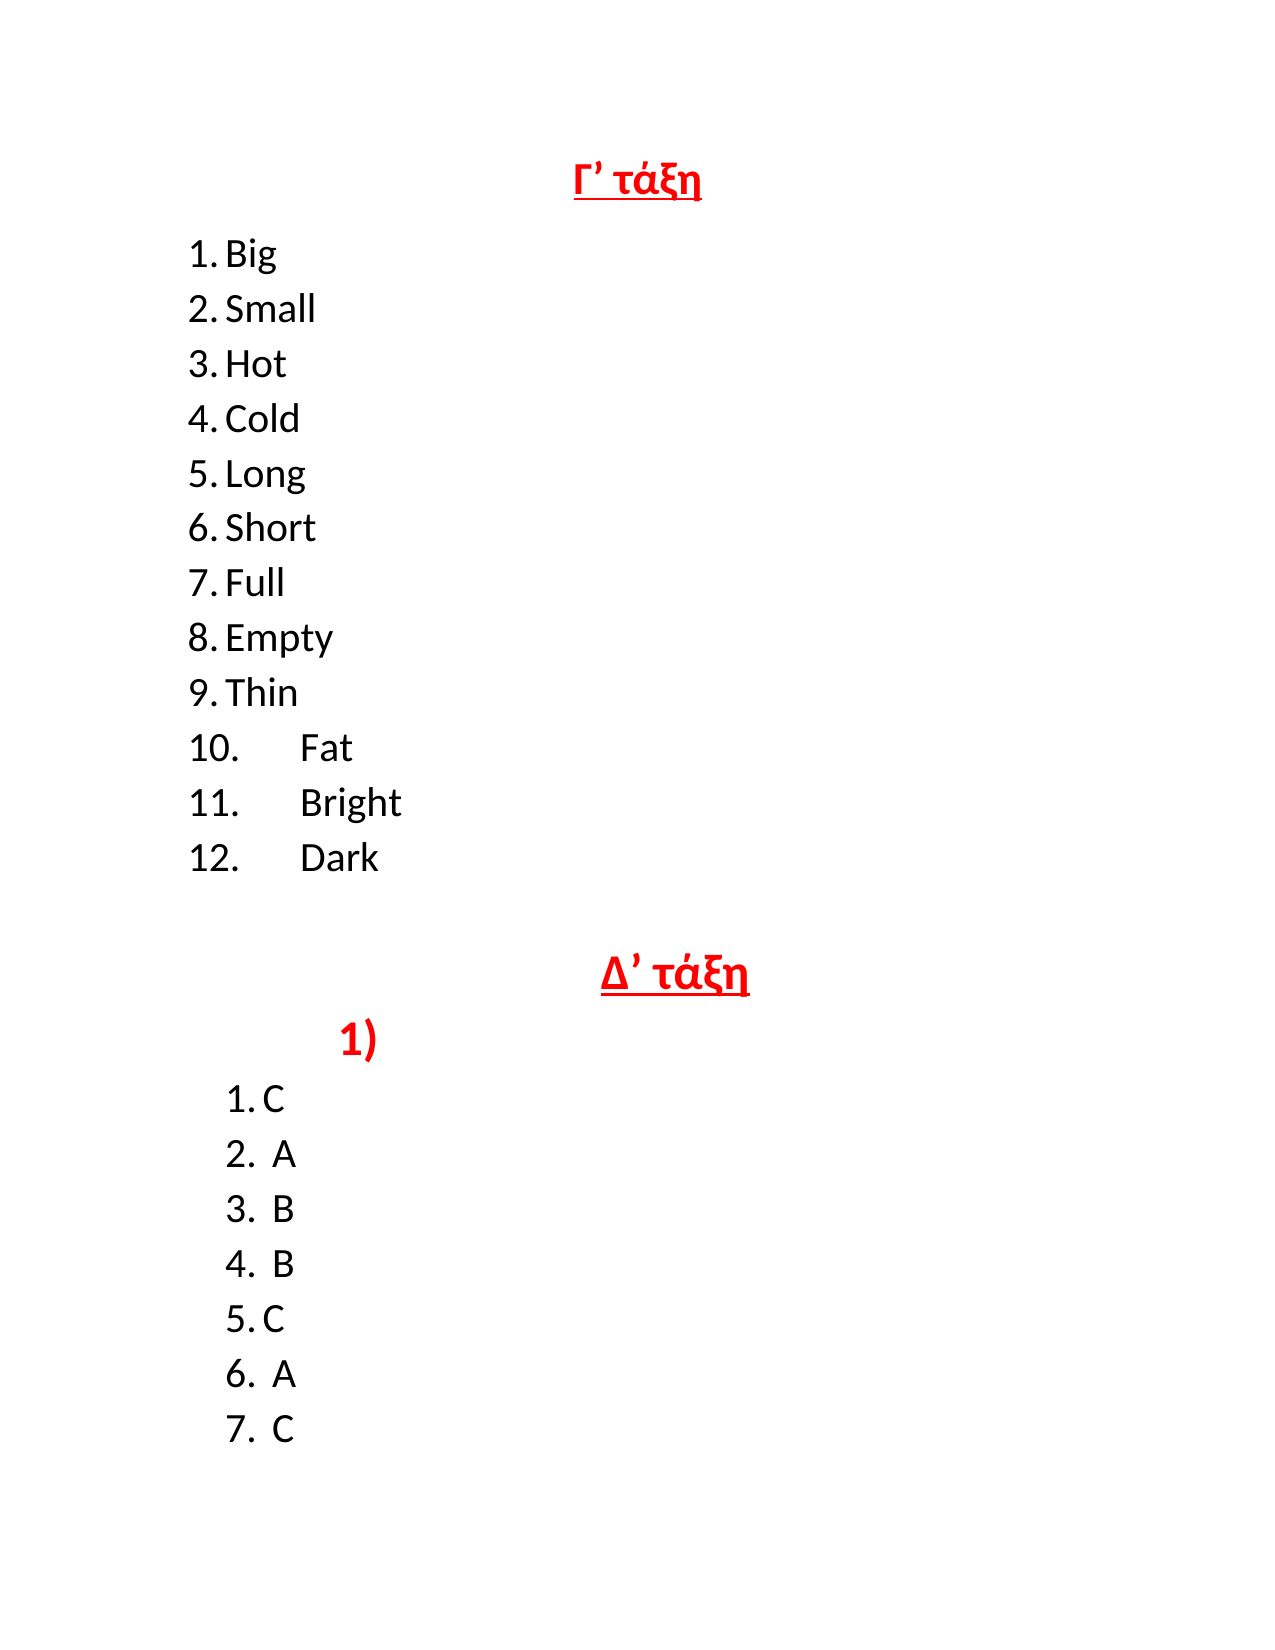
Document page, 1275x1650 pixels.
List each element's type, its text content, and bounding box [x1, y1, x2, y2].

list Hot [187, 337, 1125, 388]
text Γ’ τάξη [150, 150, 1125, 206]
list Short [187, 501, 1125, 552]
list Empty [187, 611, 1125, 662]
list Thin [187, 666, 1125, 717]
list Long [187, 447, 1125, 497]
list C [225, 1072, 1125, 1123]
list Dark [187, 831, 1125, 882]
list B [225, 1182, 1125, 1233]
list Fat [187, 721, 1125, 772]
list Cold [187, 392, 1125, 442]
list C [225, 1292, 1125, 1343]
list A [225, 1347, 1125, 1398]
list Full [187, 556, 1125, 607]
list Big [187, 227, 1125, 278]
list A [225, 1127, 1125, 1178]
list Bright [187, 776, 1125, 827]
list Δ’ τάξη [225, 941, 1125, 1002]
list B [225, 1237, 1125, 1288]
list Small [187, 282, 1125, 333]
list C [225, 1402, 1125, 1452]
